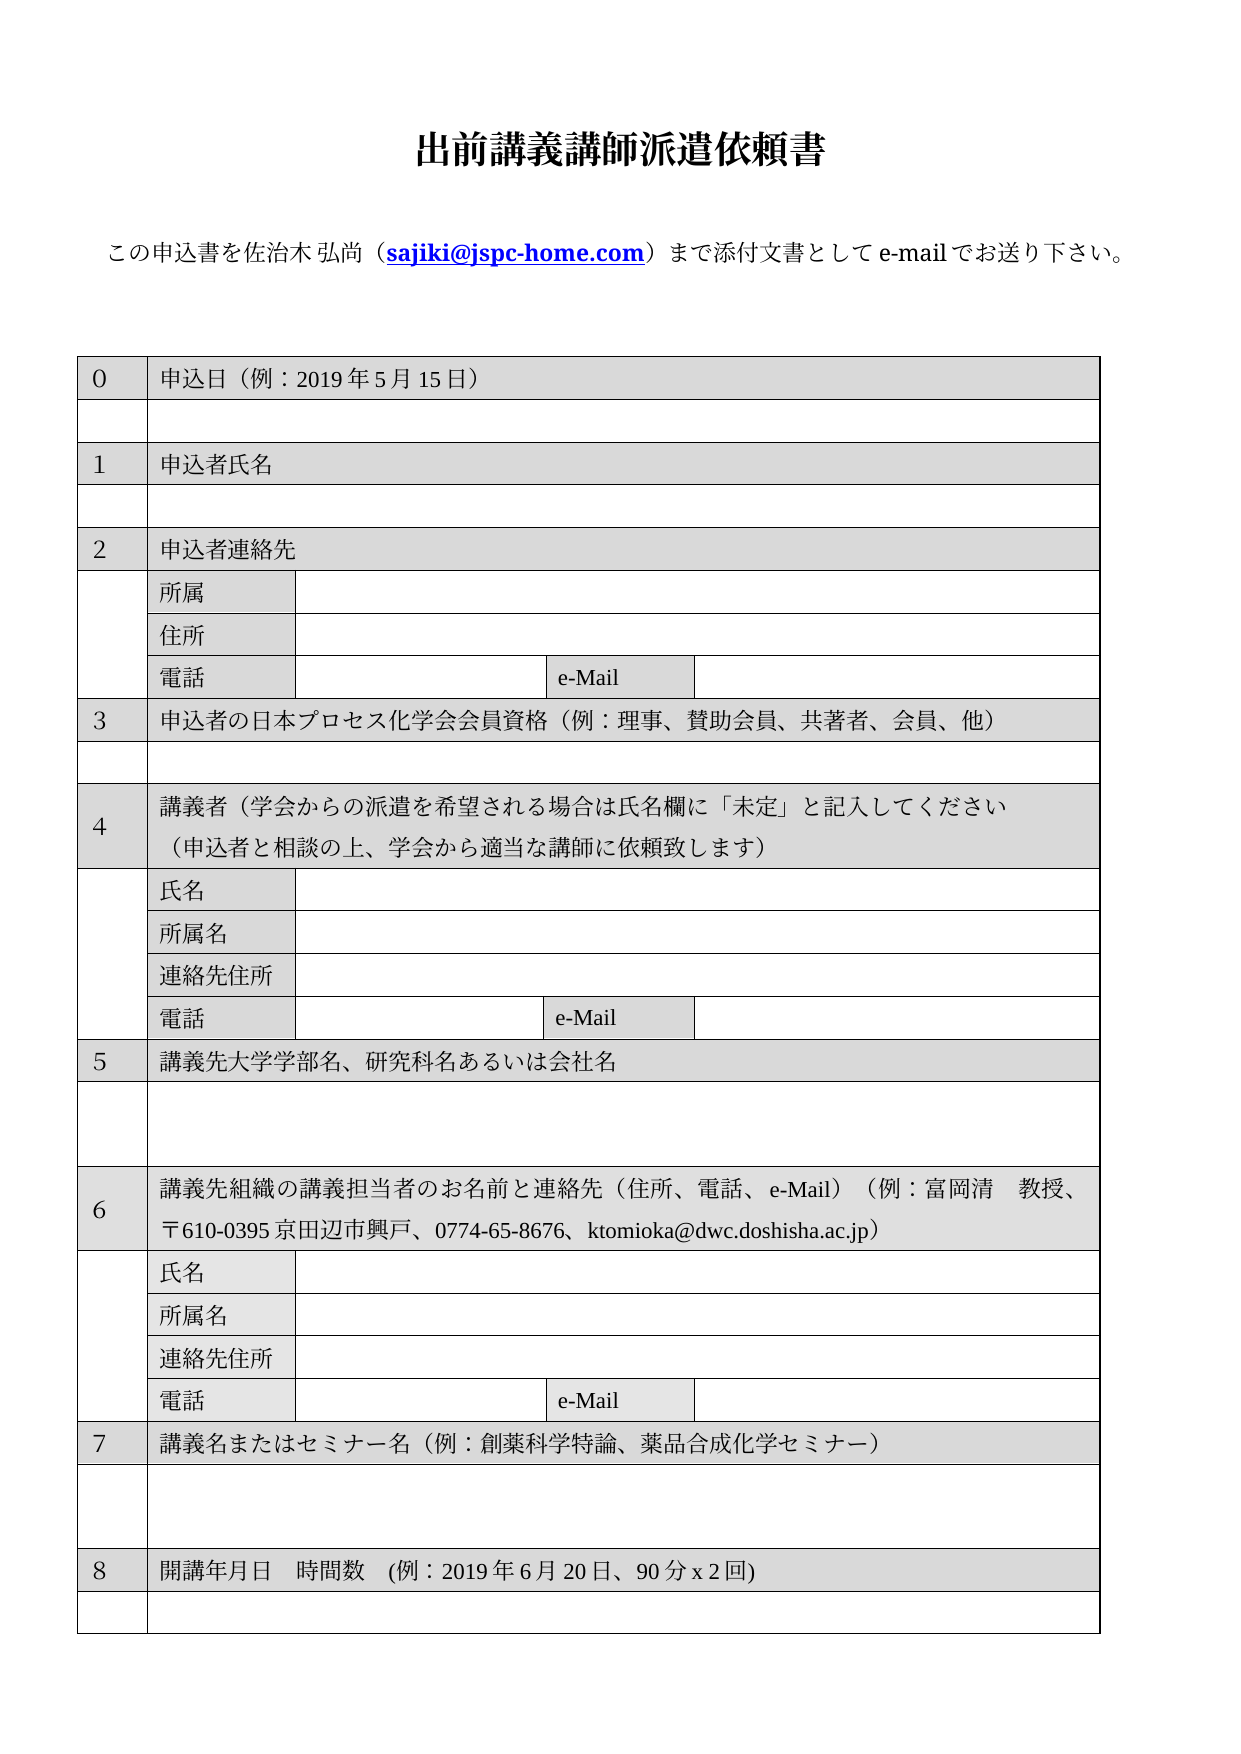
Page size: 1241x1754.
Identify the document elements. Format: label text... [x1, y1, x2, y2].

table_cell ３ [78, 699, 147, 741]
table_cell [148, 1465, 1099, 1548]
table_cell 申込者連絡先 [148, 528, 1099, 570]
table_cell 連絡先住所 [148, 954, 295, 996]
table_cell 電話 [148, 1379, 295, 1421]
table_cell 申込者の日本プロセス化学会会員資格（例：理事、賛助会員、共著者、会員、他） [148, 699, 1099, 741]
table_cell 講義者（学会からの派遣を希望される場合は氏名欄に「未定」と記入してください （申込者と相談の上、学会から適当な講師に依頼致します） [148, 784, 1099, 868]
table_cell [296, 1379, 546, 1421]
table_cell [296, 869, 1099, 910]
table_cell [148, 485, 1099, 527]
table_cell 氏名 [148, 869, 295, 910]
table_cell [78, 485, 147, 527]
table_cell [296, 571, 1099, 612]
table_cell ８ [78, 1549, 147, 1591]
table_cell [296, 997, 543, 1038]
table_cell [296, 614, 1099, 655]
table_cell [78, 742, 147, 783]
table_cell [78, 1082, 147, 1166]
table_cell [148, 1592, 1099, 1633]
text この申込書を佐治木 弘尚（sajiki@jspc-home.com）まで添付文書としてe-mailでお送り下さい。 [89, 231, 1152, 273]
table_cell [78, 869, 147, 1038]
table_cell e-Mail [547, 1379, 694, 1421]
table_cell [78, 571, 147, 698]
table_cell [78, 400, 147, 442]
table_cell [148, 1082, 1099, 1166]
table_cell [78, 1251, 147, 1421]
table_cell [78, 1592, 147, 1633]
table_cell ７ [78, 1422, 147, 1463]
table_cell 講義先大学学部名、研究科名あるいは会社名 [148, 1040, 1099, 1081]
table_cell 電話 [148, 997, 295, 1038]
table_cell [296, 1336, 1099, 1378]
table_cell [695, 997, 1099, 1038]
table_cell e-Mail [547, 656, 694, 698]
table_cell [296, 911, 1099, 953]
table_header ０ [78, 357, 147, 399]
table_cell 開講年月日 時間数 (例：2019年6月20日、90分x 2回) [148, 1549, 1099, 1591]
table_cell [695, 656, 1099, 698]
table_cell 連絡先住所 [148, 1336, 295, 1378]
table_cell 講義名またはセミナー名（例：創薬科学特論、薬品合成化学セミナー） [148, 1422, 1099, 1463]
table_cell ６ [78, 1167, 147, 1250]
table_cell [78, 1465, 147, 1548]
table_cell [296, 1251, 1099, 1293]
table_cell [296, 1294, 1099, 1335]
table_cell 氏名 [148, 1251, 295, 1293]
table_cell [148, 742, 1099, 783]
table_cell e-Mail [544, 997, 694, 1038]
table_cell [148, 400, 1099, 442]
table_cell 電話 [148, 656, 295, 698]
table_cell 講義先組織の講義担当者のお名前と連絡先（住所、電話、e-Mail）（例：富岡清 教授、〒610-0395京田辺市興戸、0774-65-8676、ktomioka@dwc.doshisha.ac.jp） [148, 1167, 1099, 1250]
table_cell 所属名 [148, 1294, 295, 1335]
table_cell ５ [78, 1040, 147, 1081]
table_cell 所属 [148, 571, 295, 612]
text 出前講義講師派遣依頼書 [89, 106, 1152, 189]
table_cell [296, 656, 546, 698]
table_cell ２ [78, 528, 147, 570]
table_cell 申込者氏名 [148, 443, 1099, 484]
table_header 申込日（例：2019年5月15日） [148, 357, 1099, 399]
table_cell [296, 954, 1099, 996]
table_cell [695, 1379, 1099, 1421]
table_cell 住所 [148, 614, 295, 655]
table_cell ４ [78, 784, 147, 868]
table_cell 所属名 [148, 911, 295, 953]
table_cell １ [78, 443, 147, 484]
